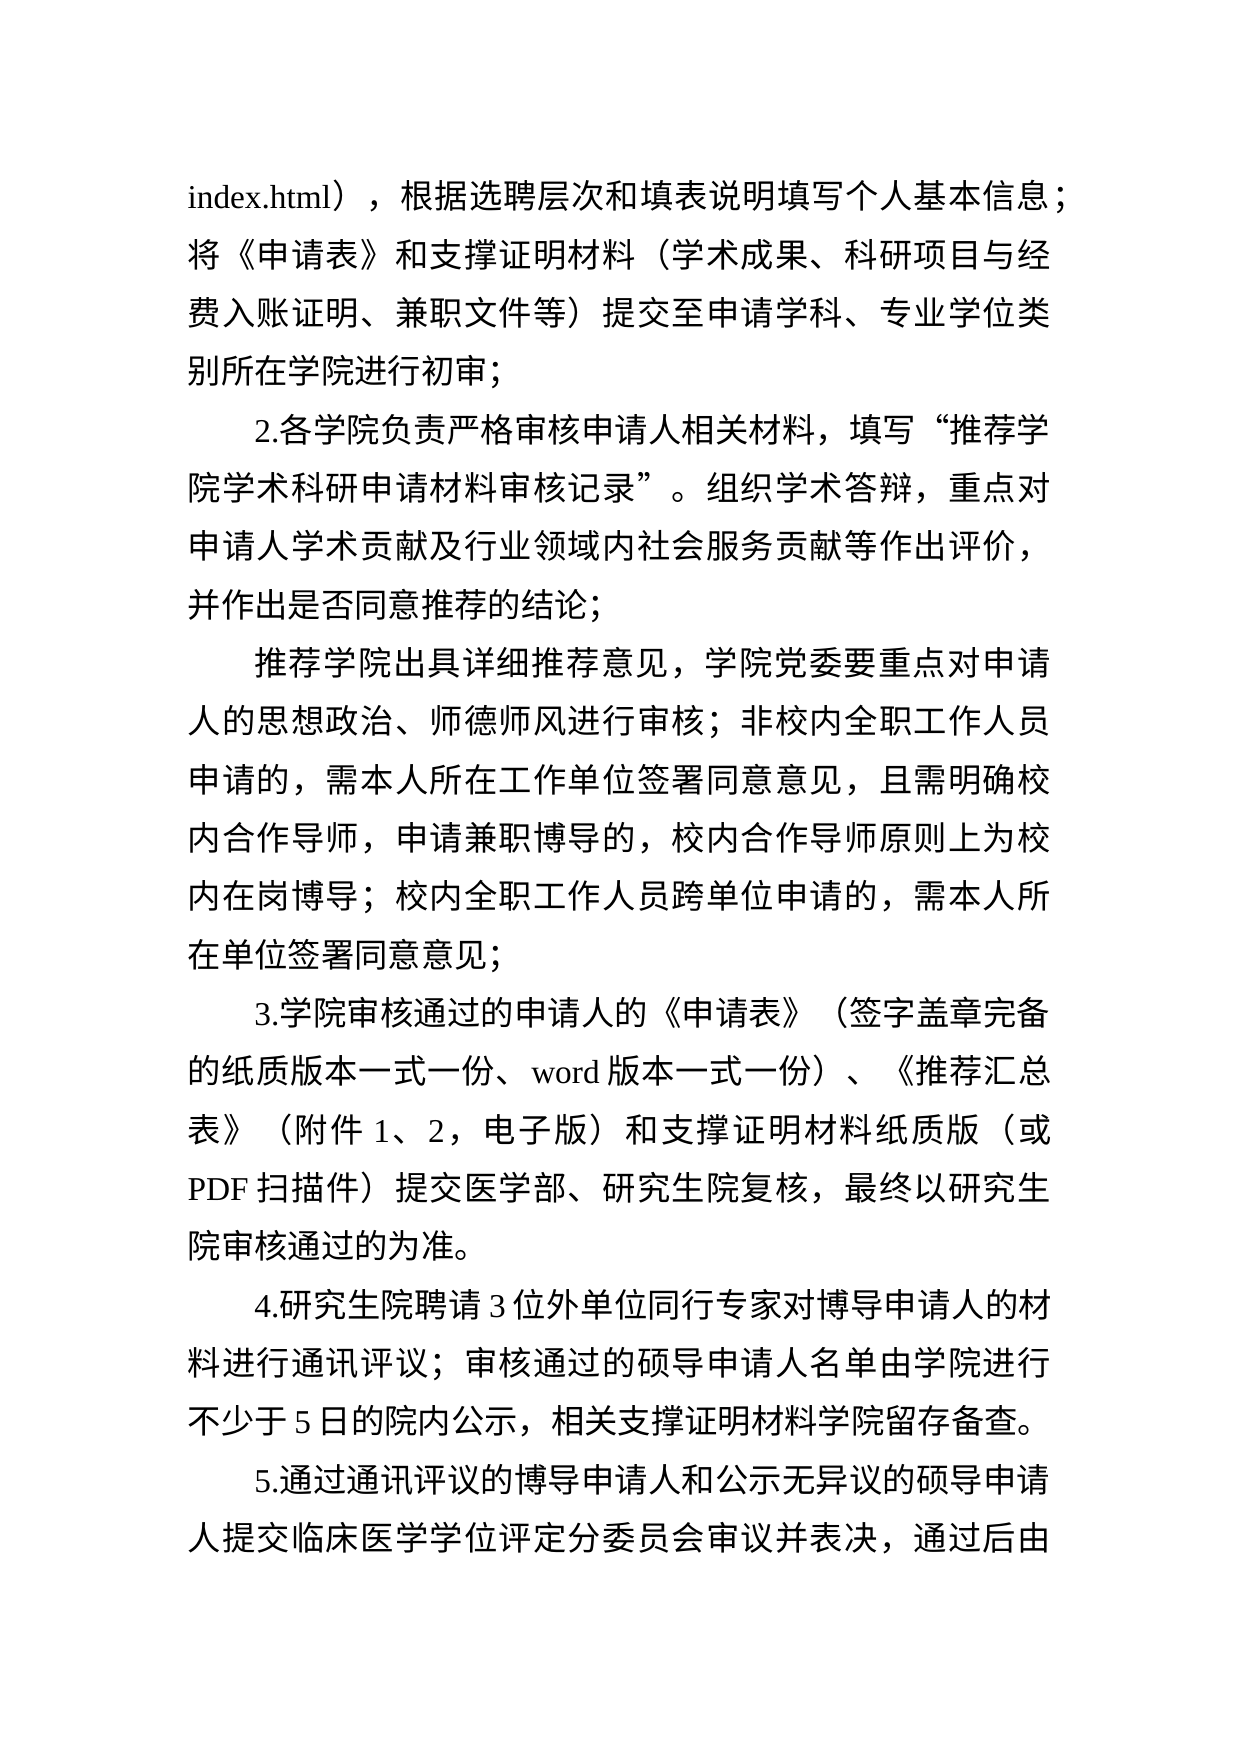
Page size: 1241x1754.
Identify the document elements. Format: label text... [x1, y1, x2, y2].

text 3.学院审核通过的申请人的《申请表》（签字盖章完备的纸质版本一式一份、word版本一式一份）、《推荐汇总表》（附件1、2，电子版）和支撑证明材料纸质版（或PDF扫描件）提交医学部、研究生院复核，最终以研究生院审核通过的为准。 [187, 979, 1053, 1270]
text 推荐学院出具详细推荐意见，学院党委要重点对申请人的思想政治、师德师风进行审核；非校内全职工作人员申请的，需本人所在工作单位签署同意意见，且需明确校内合作导师，申请兼职博导的，校内合作导师原则上为校内在岗博导；校内全职工作人员跨单位申请的，需本人所在单位签署同意意见； [187, 629, 1053, 979]
text 4.研究生院聘请3位外单位同行专家对博导申请人的材料进行通讯评议；审核通过的硕导申请人名单由学院进行不少于5日的院内公示，相关支撑证明材料学院留存备查。 [187, 1270, 1053, 1445]
text 2.各学院负责严格审核申请人相关材料，填写“推荐学院学术科研申请材料审核记录”。组织学术答辩，重点对申请人学术贡献及行业领域内社会服务贡献等作出评价，并作出是否同意推荐的结论； [187, 395, 1053, 629]
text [187, 162, 1053, 395]
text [187, 1445, 1053, 1562]
